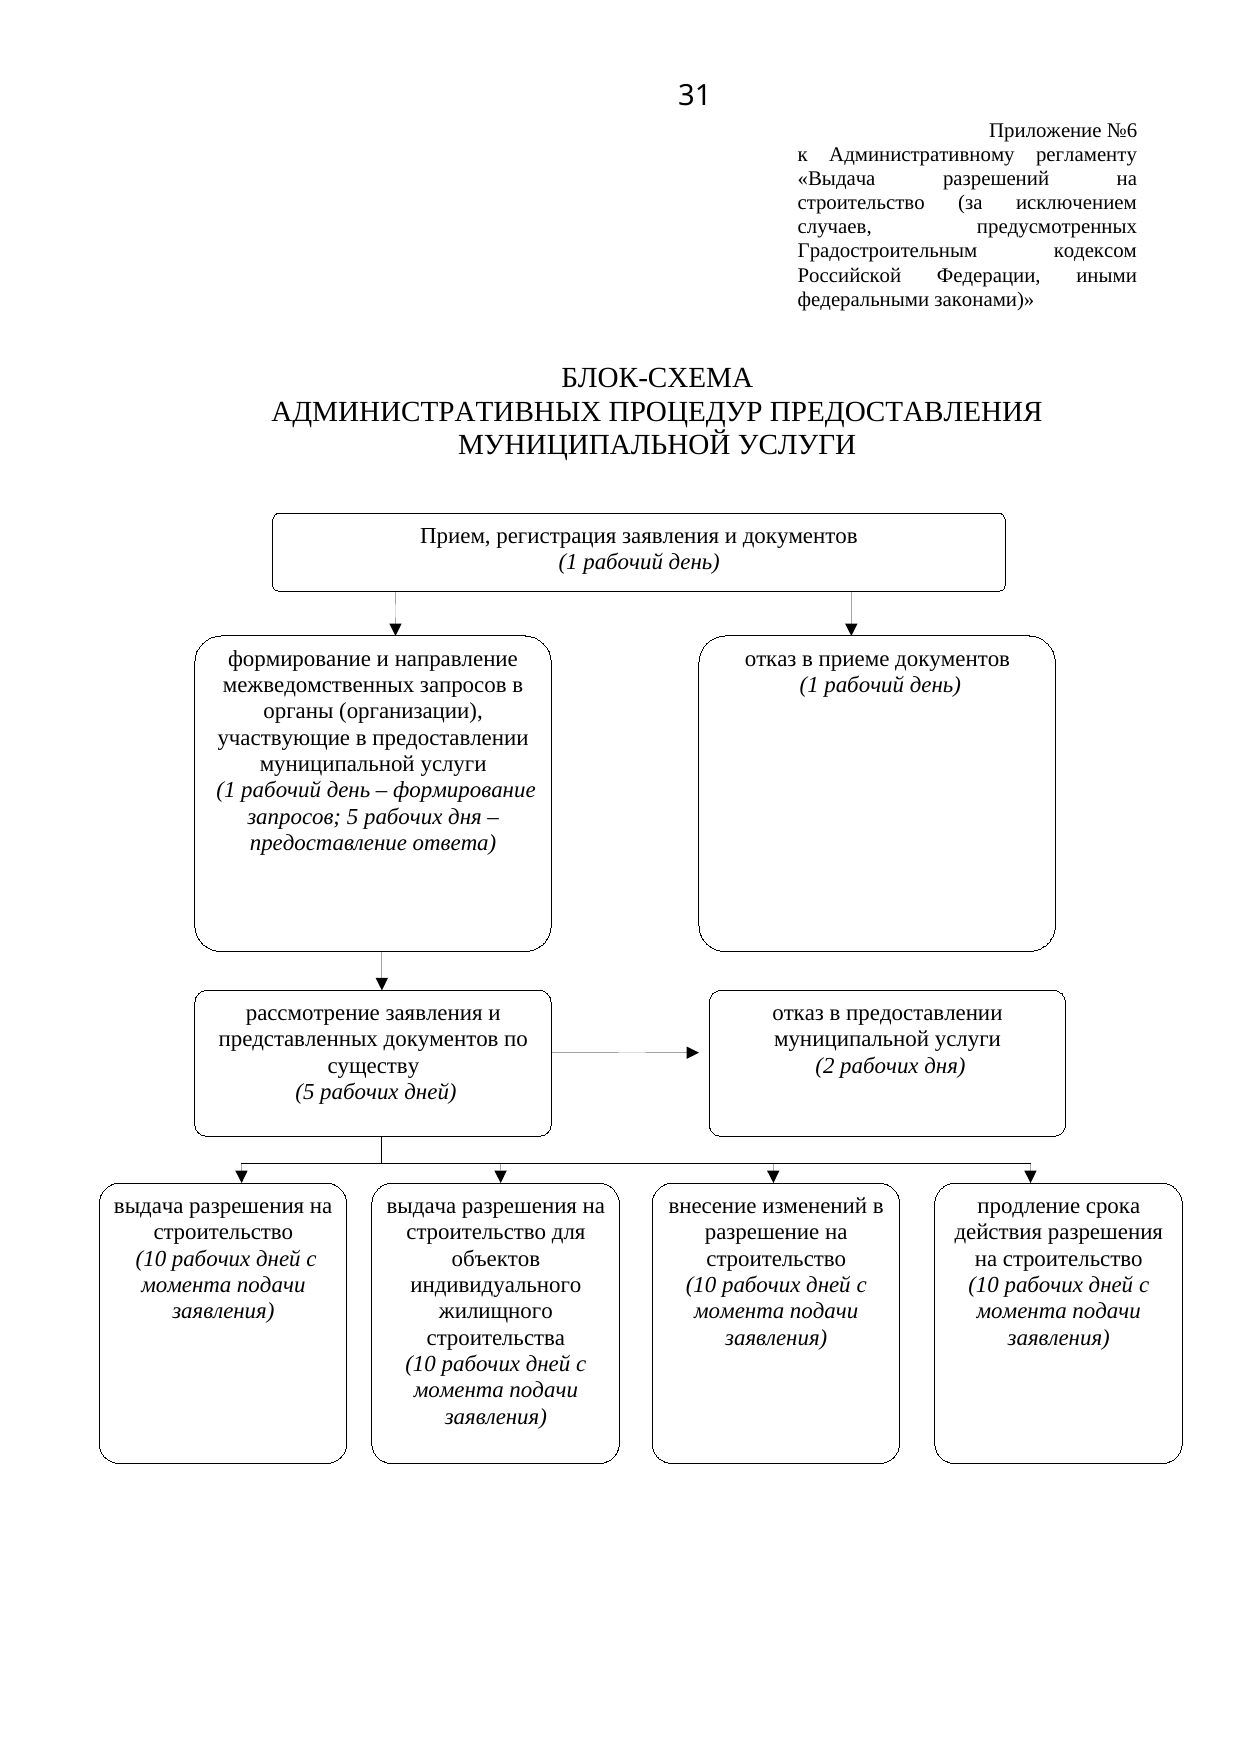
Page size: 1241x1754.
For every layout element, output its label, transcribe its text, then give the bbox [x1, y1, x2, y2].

text БЛОК-СХЕМА [177, 360, 1137, 394]
text Приложение №6 [797, 118, 1137, 142]
text МУНИЦИПАЛЬНОЙ УСЛУГИ [177, 427, 1137, 461]
text АДМИНИСТРАТИВНЫХ ПРОЦЕДУР ПРЕДОСТАВЛЕНИЯ [177, 394, 1137, 427]
text к Административному регламенту «Выдача разрешений на строительство (за исключением случаев, предусмотренных Градостроительным кодексом Российской Федерации, иными федеральными законами)» [797, 142, 1137, 311]
